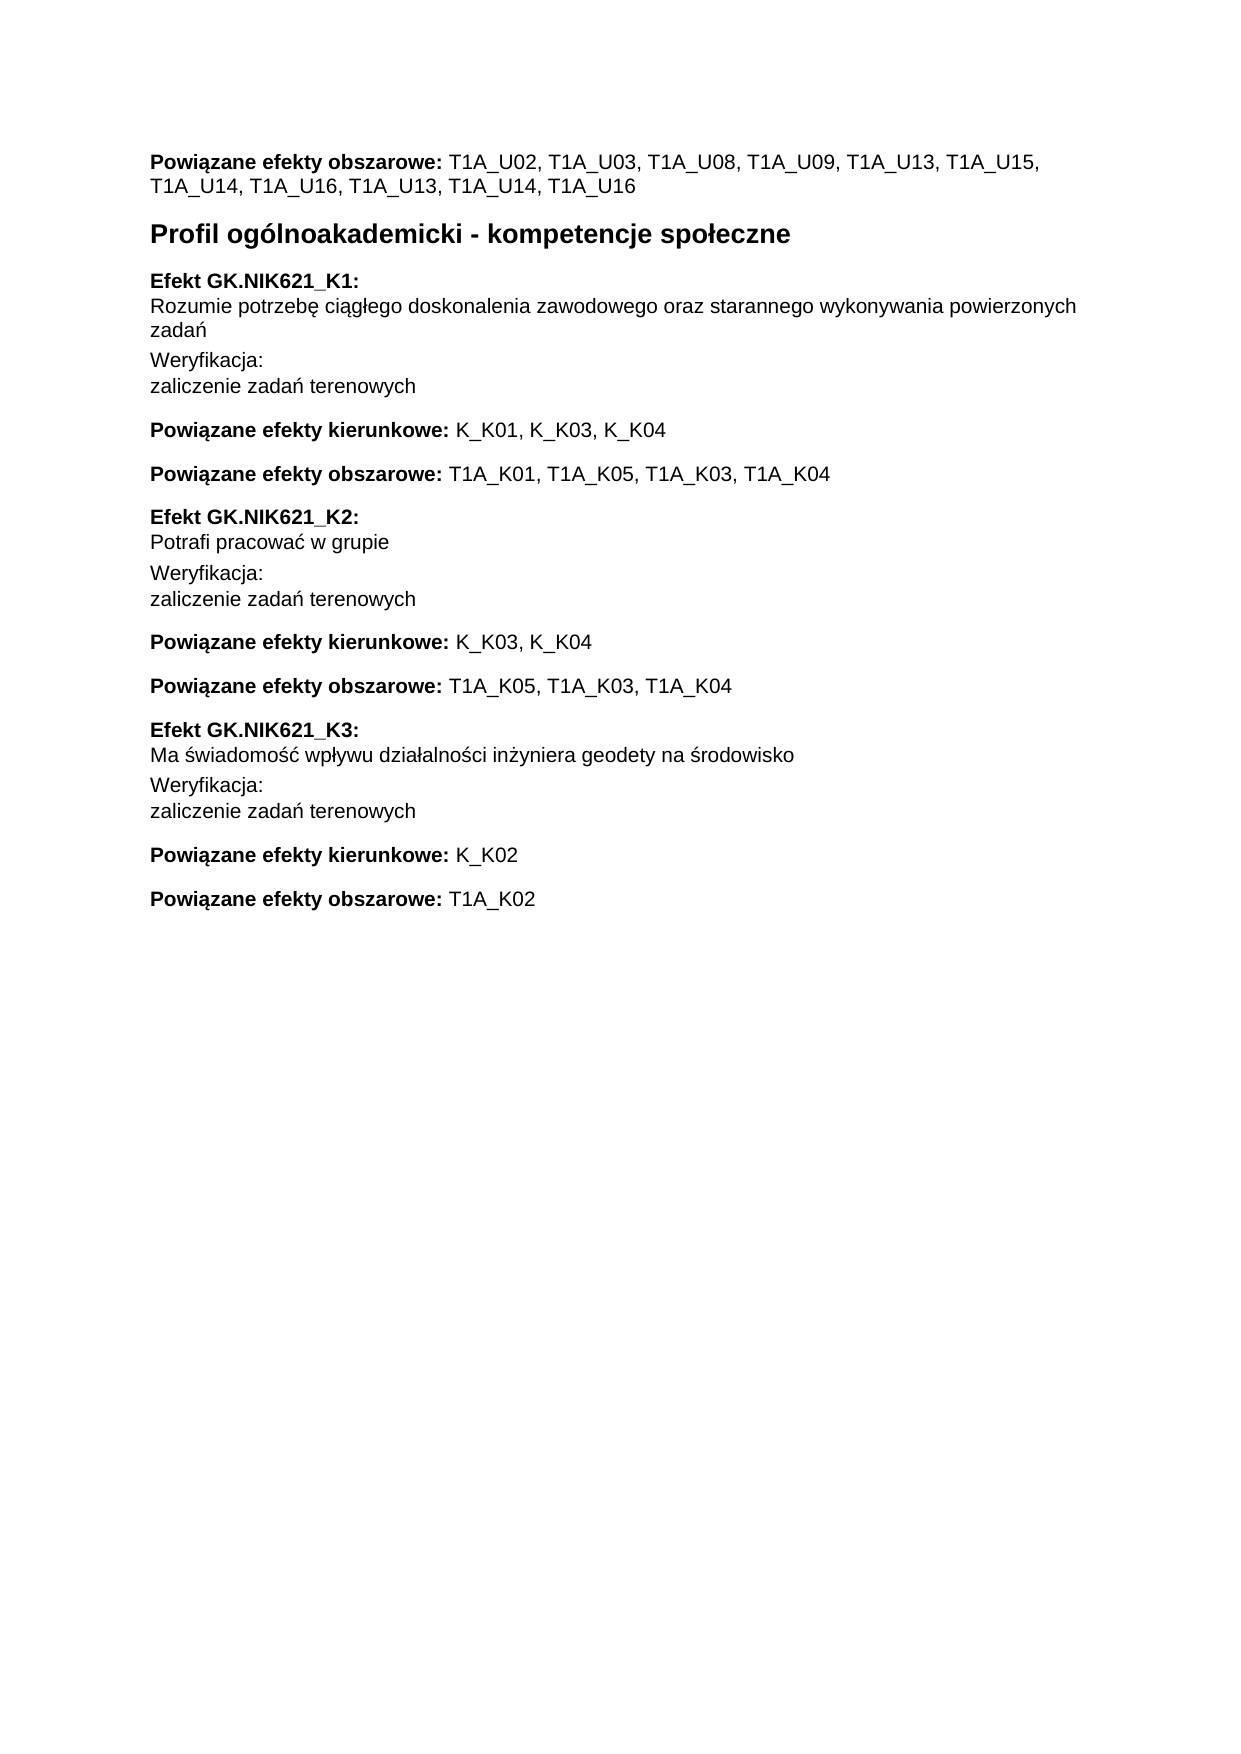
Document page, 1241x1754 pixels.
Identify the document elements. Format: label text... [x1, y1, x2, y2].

text Powiązane efekty obszarowe: T1A_U02, T1A_U03, T1A_U08, T1A_U09, T1A_U13, T1A_U15, T1A_U14, T1A_U16, T1A_U13, T1A_U14, T1A_U16 [150, 150, 1090, 198]
text Powiązane efekty obszarowe: T1A_K02 [150, 886, 1090, 910]
text Weryfikacja: [150, 773, 1090, 797]
text Powiązane efekty obszarowe: T1A_K05, T1A_K03, T1A_K04 [150, 674, 1090, 698]
text Ma świadomość wpływu działalności inżyniera geodety na środowisko [150, 743, 1090, 767]
text Powiązane efekty obszarowe: T1A_K01, T1A_K05, T1A_K03, T1A_K04 [150, 461, 1090, 485]
text Weryfikacja: [150, 560, 1090, 584]
text Rozumie potrzebę ciągłego doskonalenia zawodowego oraz starannego wykonywania powierzonych zadań [150, 294, 1090, 342]
text Potrafi pracować w grupie [150, 530, 1090, 554]
subtitle Profil ogólnoakademicki - kompetencje społeczne [150, 218, 1090, 249]
text zaliczenie zadań terenowych [150, 586, 1090, 610]
text zaliczenie zadań terenowych [150, 799, 1090, 823]
text Efekt GK.NIK621_K1: [150, 269, 1090, 293]
text zaliczenie zadań terenowych [150, 374, 1090, 398]
text Weryfikacja: [150, 348, 1090, 372]
text Efekt GK.NIK621_K2: [150, 505, 1090, 529]
text Powiązane efekty kierunkowe: K_K02 [150, 843, 1090, 867]
text Powiązane efekty kierunkowe: K_K01, K_K03, K_K04 [150, 418, 1090, 442]
text Powiązane efekty kierunkowe: K_K03, K_K04 [150, 630, 1090, 654]
text Efekt GK.NIK621_K3: [150, 718, 1090, 742]
